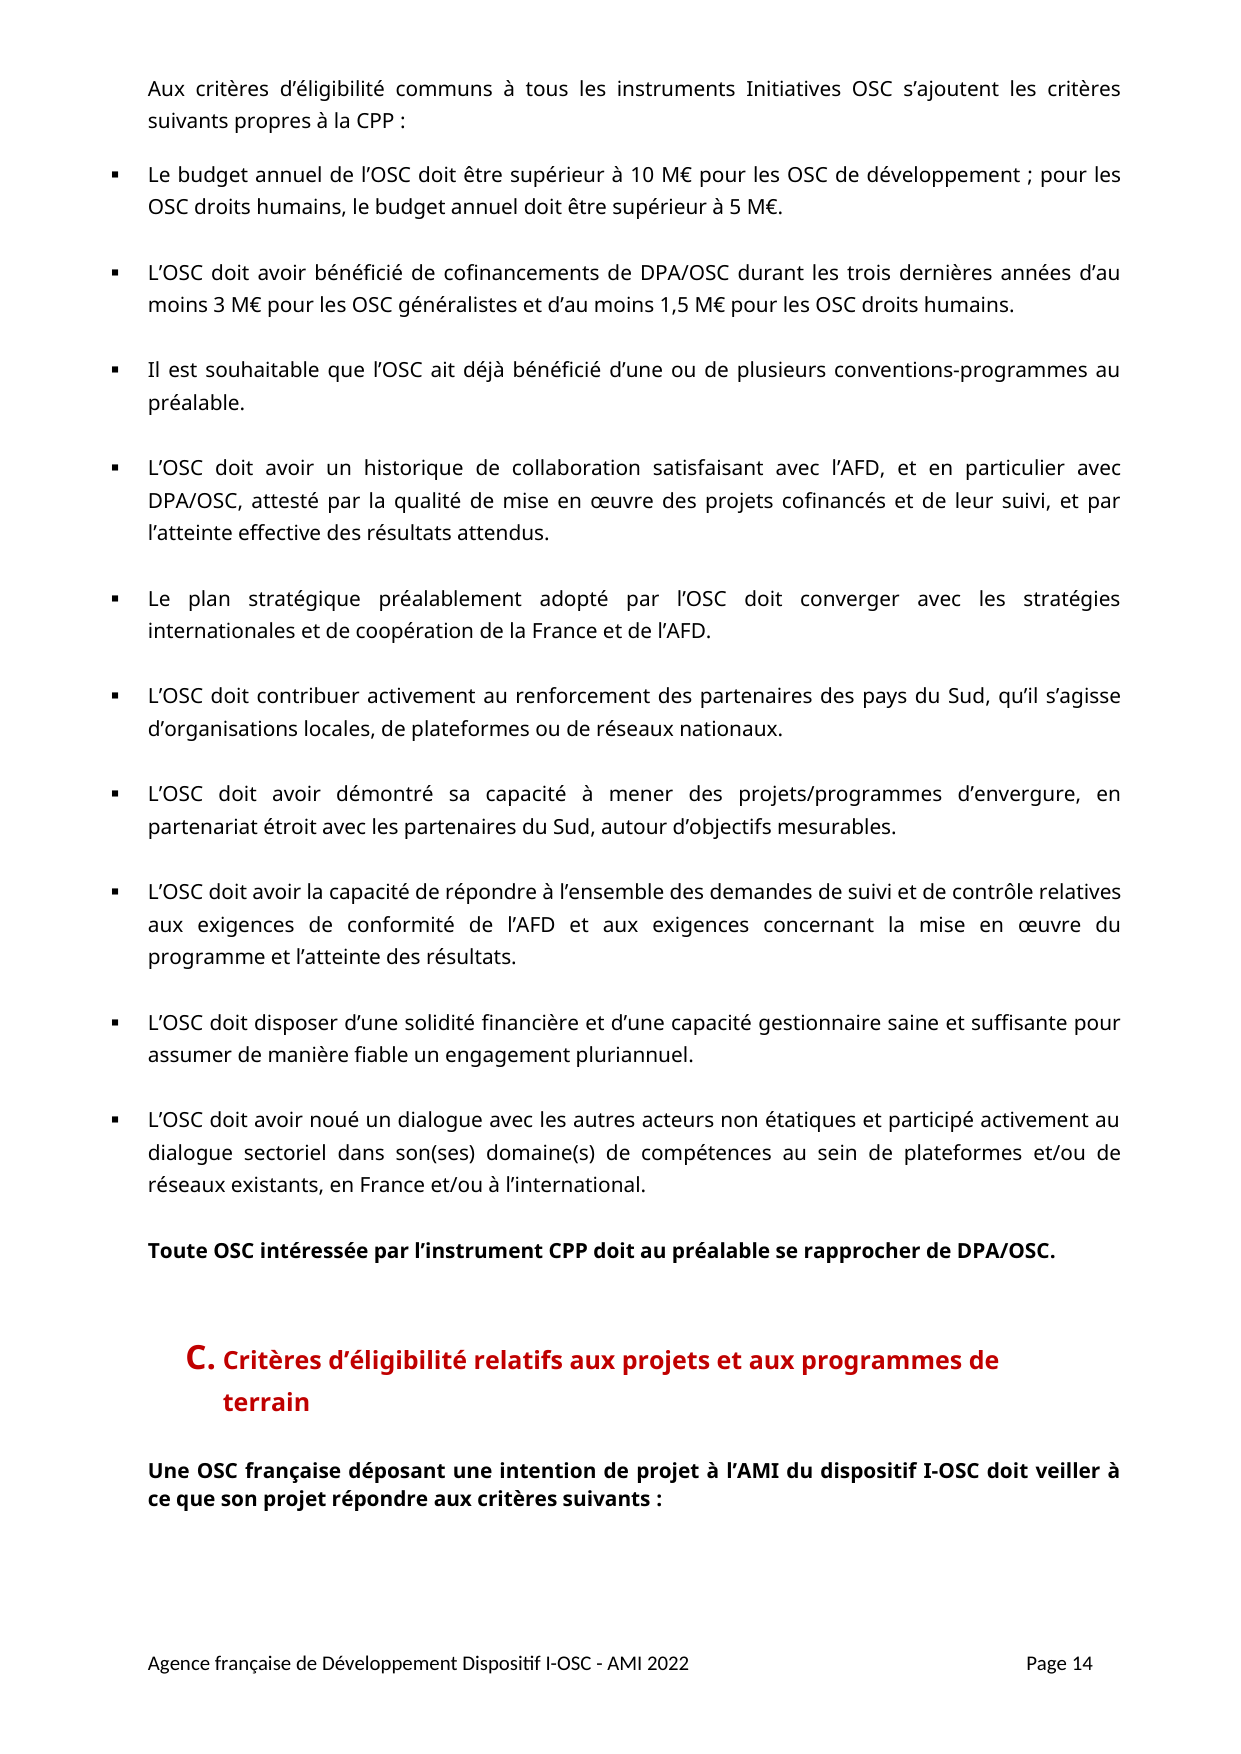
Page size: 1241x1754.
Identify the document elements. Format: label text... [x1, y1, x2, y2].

list Le budget annuel de l’OSC doit être supérieur à 10 M€ pour les OSC de développement ; pour les OSC droits humains, le budget annuel doit être supérieur à 5 M€. [110, 160, 1122, 221]
list Toute OSC intéressée par l’instrument CPP doit au préalable se rapprocher de DPA/OSC. [148, 1236, 1122, 1264]
list L’OSC doit disposer d’une solidité financière et d’une capacité gestionnaire saine et suffisante pour assumer de manière fiable un engagement pluriannuel. [110, 1008, 1122, 1069]
list L’OSC doit contribuer activement au renforcement des partenaires des pays du Sud, qu’il s’agisse d’organisations locales, de plateformes ou de réseaux nationaux. [110, 682, 1122, 743]
list Le plan stratégique préalablement adopté par l’OSC doit converger avec les stratégies internationales et de coopération de la France et de l’AFD. [110, 584, 1122, 645]
list Critères d’éligibilité relatifs aux projets et aux programmes de terrain [185, 1334, 1078, 1418]
list L’OSC doit avoir démontré sa capacité à mener des projets/programmes d’envergure, en partenariat étroit avec les partenaires du Sud, autour d’objectifs mesurables. [110, 779, 1122, 840]
text Aux critères d’éligibilité communs à tous les instruments Initiatives OSC s’ajoutent les critères suivants propres à la CPP : [148, 74, 1122, 135]
list L’OSC doit avoir noué un dialogue avec les autres acteurs non étatiques et participé activement au dialogue sectoriel dans son(ses) domaine(s) de compétences au sein de plateformes et/ou de réseaux existants, en France et/ou à l’international. [110, 1105, 1122, 1199]
list L’OSC doit avoir un historique de collaboration satisfaisant avec l’AFD, et en particulier avec DPA/OSC, attesté par la qualité de mise en œuvre des projets cofinancés et de leur suivi, et par l’atteinte effective des résultats attendus. [110, 453, 1122, 547]
list Il est souhaitable que l’OSC ait déjà bénéficié d’une ou de plusieurs conventions-programmes au préalable. [110, 356, 1122, 417]
text Une OSC française déposant une intention de projet à l’AMI du dispositif I-OSC doit veiller à ce que son projet répondre aux critères suivants : [148, 1456, 1122, 1513]
list L’OSC doit avoir la capacité de répondre à l’ensemble des demandes de suivi et de contrôle relatives aux exigences de conformité de l’AFD et aux exigences concernant la mise en œuvre du programme et l’atteinte des résultats. [110, 877, 1122, 971]
list L’OSC doit avoir bénéficié de cofinancements de DPA/OSC durant les trois dernières années d’au moins 3 M€ pour les OSC généralistes et d’au moins 1,5 M€ pour les OSC droits humains. [110, 258, 1122, 319]
